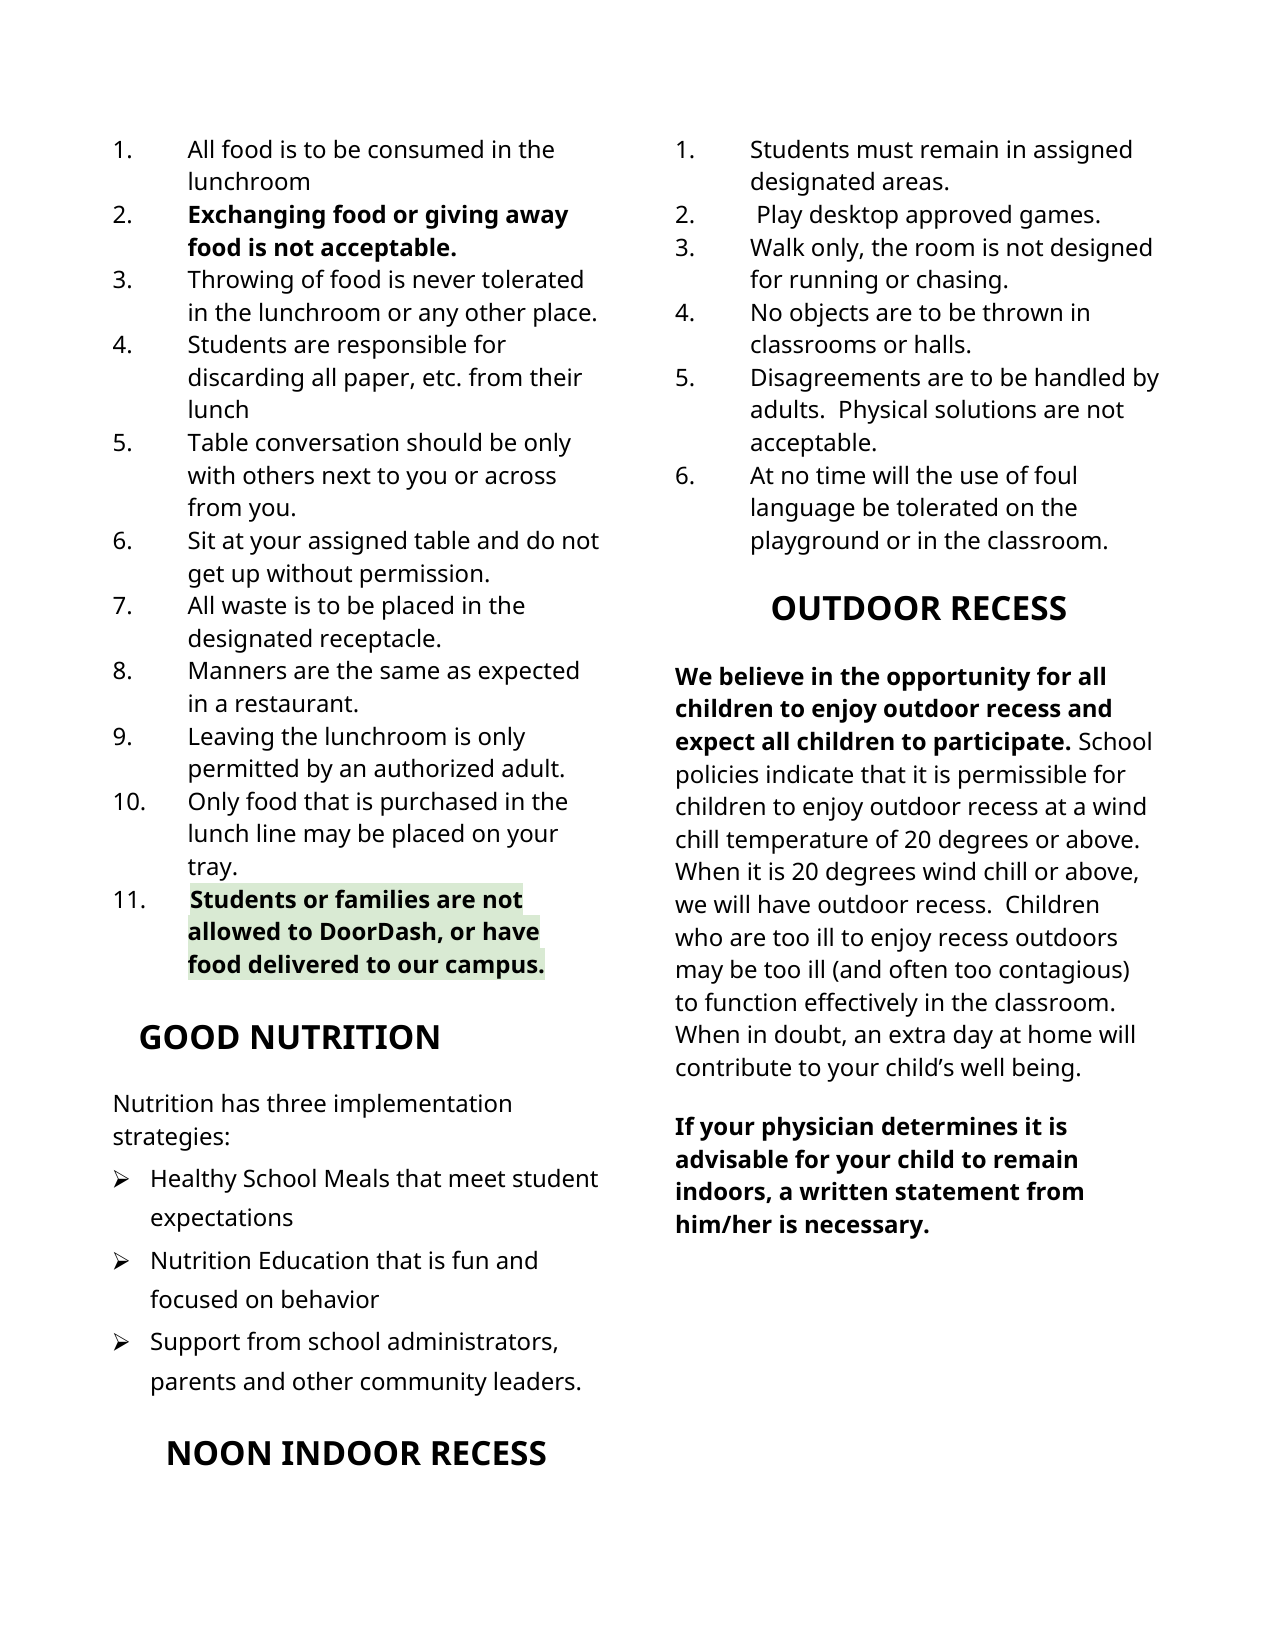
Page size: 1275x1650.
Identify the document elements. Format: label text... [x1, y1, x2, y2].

text 8. Manners are the same as expected in a restaurant. [112, 654, 600, 719]
text We believe in the opportunity for all children to enjoy outdoor recess and expect all children to participate. School policies indicate that it is permissible for children to enjoy outdoor recess at a wind chill temperature of 20 degrees or above. When it is 20 degrees wind chill or above, we will have outdoor recess. Children who are too ill to enjoy recess outdoors may be too ill (and often too contagious) to function effectively in the classroom. When in doubt, an extra day at home will contribute to your child’s well being. [675, 659, 1153, 1083]
subtitle NOON INDOOR RECESS [112, 1430, 600, 1475]
text 3. Walk only, the room is not designed for running or chasing. [675, 230, 1162, 296]
text 4. No objects are to be thrown in classrooms or halls. [675, 296, 1162, 361]
text 6. At no time will the use of foul language be tolerated on the playground or in the classroom. [675, 458, 1162, 556]
text Nutrition has three implementation strategies: [112, 1087, 600, 1152]
text 11. Students or families are not allowed to DoorDash, or have food delivered to our campus. [112, 882, 600, 980]
text 10. Only food that is purchased in the lunch line may be placed on your tray. [112, 784, 600, 882]
text 6. Sit at your assigned table and do not get up without permission. [112, 524, 600, 589]
text 5. Disagreements are to be handled by adults. Physical solutions are not acceptable. [675, 361, 1162, 458]
subtitle GOOD NUTRITION [112, 1014, 600, 1059]
text 1. Students must remain in assigned designated areas. [675, 132, 1162, 198]
list Support from school administrators, parents and other community leaders. [112, 1315, 600, 1397]
list Nutrition Education that is fun and focused on behavior [112, 1234, 600, 1315]
subtitle OUTDOOR RECESS [675, 585, 1162, 630]
text 5. Table conversation should be only with others next to you or across from you. [112, 426, 600, 524]
text 1. All food is to be consumed in the lunchroom [112, 132, 600, 198]
text 2. Exchanging food or giving away food is not acceptable. [112, 198, 600, 263]
text 2. Play desktop approved games. [675, 198, 1162, 230]
list Healthy School Meals that meet student expectations [112, 1152, 600, 1234]
text 3. Throwing of food is never tolerated in the lunchroom or any other place. [112, 263, 600, 328]
text 7. All waste is to be placed in the designated receptacle. [112, 589, 600, 654]
text If your physician determines it is advisable for your child to remain indoors, a written statement from him/her is necessary. [675, 1110, 1153, 1240]
text 4. Students are responsible for discarding all paper, etc. from their lunch [112, 328, 600, 426]
text 9. Leaving the lunchroom is only permitted by an authorized adult. [112, 719, 600, 784]
